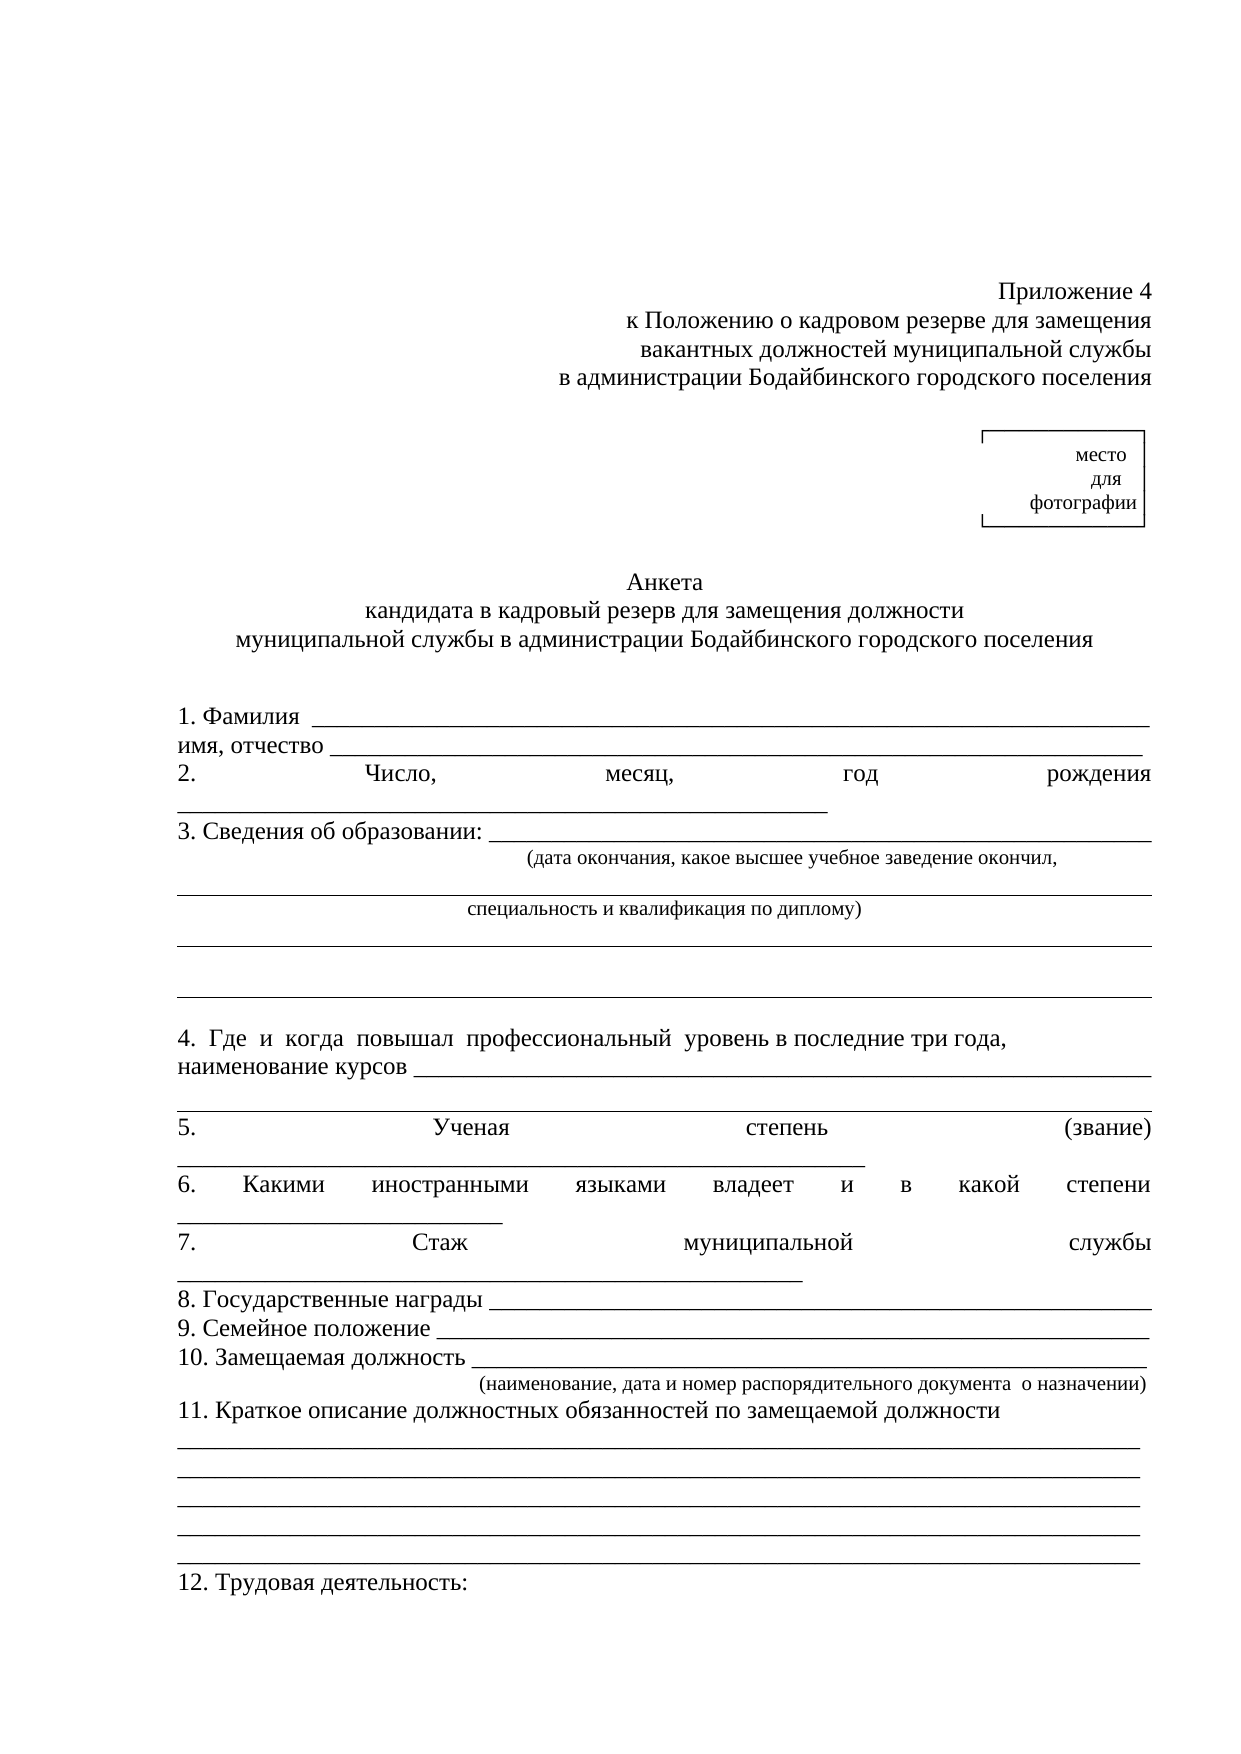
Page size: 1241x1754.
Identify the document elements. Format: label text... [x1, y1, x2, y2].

text └──────────┘ [177, 514, 1152, 538]
text _________________________________________________________________________________________________________________________________________________________________________________________________________________________________________________________________________________________________________________________________________________________________________________________________ [177, 1423, 1152, 1567]
text для │ [177, 466, 1144, 490]
text (наименование, дата и номер распорядительного документа о назначении) [177, 1371, 1152, 1395]
text 5. Ученая степень (звание) _______________________________________________________ [177, 1112, 1152, 1169]
text 11. Краткое описание должностных обязанностей по замещаемой должности [177, 1395, 1152, 1423]
text 9. Семейное положение _________________________________________________________ [177, 1313, 1152, 1342]
text кандидата в кадровый резерв для замещения должности [177, 595, 1152, 624]
text наименование курсов ___________________________________________________________ [177, 1051, 1152, 1080]
text 8. Государственные награды _____________________________________________________ [177, 1284, 1152, 1313]
text (дата окончания, какое высшее учебное заведение окончил, [177, 845, 1152, 869]
text фотографии│ [177, 490, 1144, 514]
text Приложение 4 [177, 276, 1152, 305]
text 3. Сведения об образовании: _____________________________________________________ [177, 816, 1152, 845]
text 7. Стаж муниципальной службы __________________________________________________ [177, 1227, 1152, 1284]
text место │ [177, 442, 1144, 466]
text к Положению о кадровом резерве для замещения [177, 305, 1152, 334]
text ┌──────────┐ [177, 418, 1152, 442]
text 10. Замещаемая должность ______________________________________________________ [177, 1342, 1152, 1371]
text 2. Число, месяц, год рождения ____________________________________________________ [177, 758, 1152, 816]
text муниципальной службы в администрации Бодайбинского городского поселения [177, 624, 1152, 653]
text имя, отчество _________________________________________________________________ [177, 730, 1152, 758]
text в администрации Бодайбинского городского поселения [177, 362, 1152, 391]
text 12. Трудовая деятельность: [177, 1567, 1152, 1596]
text специальность и квалификация по диплому) [177, 896, 1152, 920]
text 6. Какими иностранными языками владеет и в какой степени __________________________ [177, 1169, 1152, 1227]
text Анкета [177, 567, 1152, 595]
text 4. Где и когда повышал профессиональный уровень в последние три года, [177, 1023, 1152, 1051]
text 1. Фамилия ___________________________________________________________________ [177, 701, 1152, 730]
text вакантных должностей муниципальной службы [177, 334, 1152, 362]
